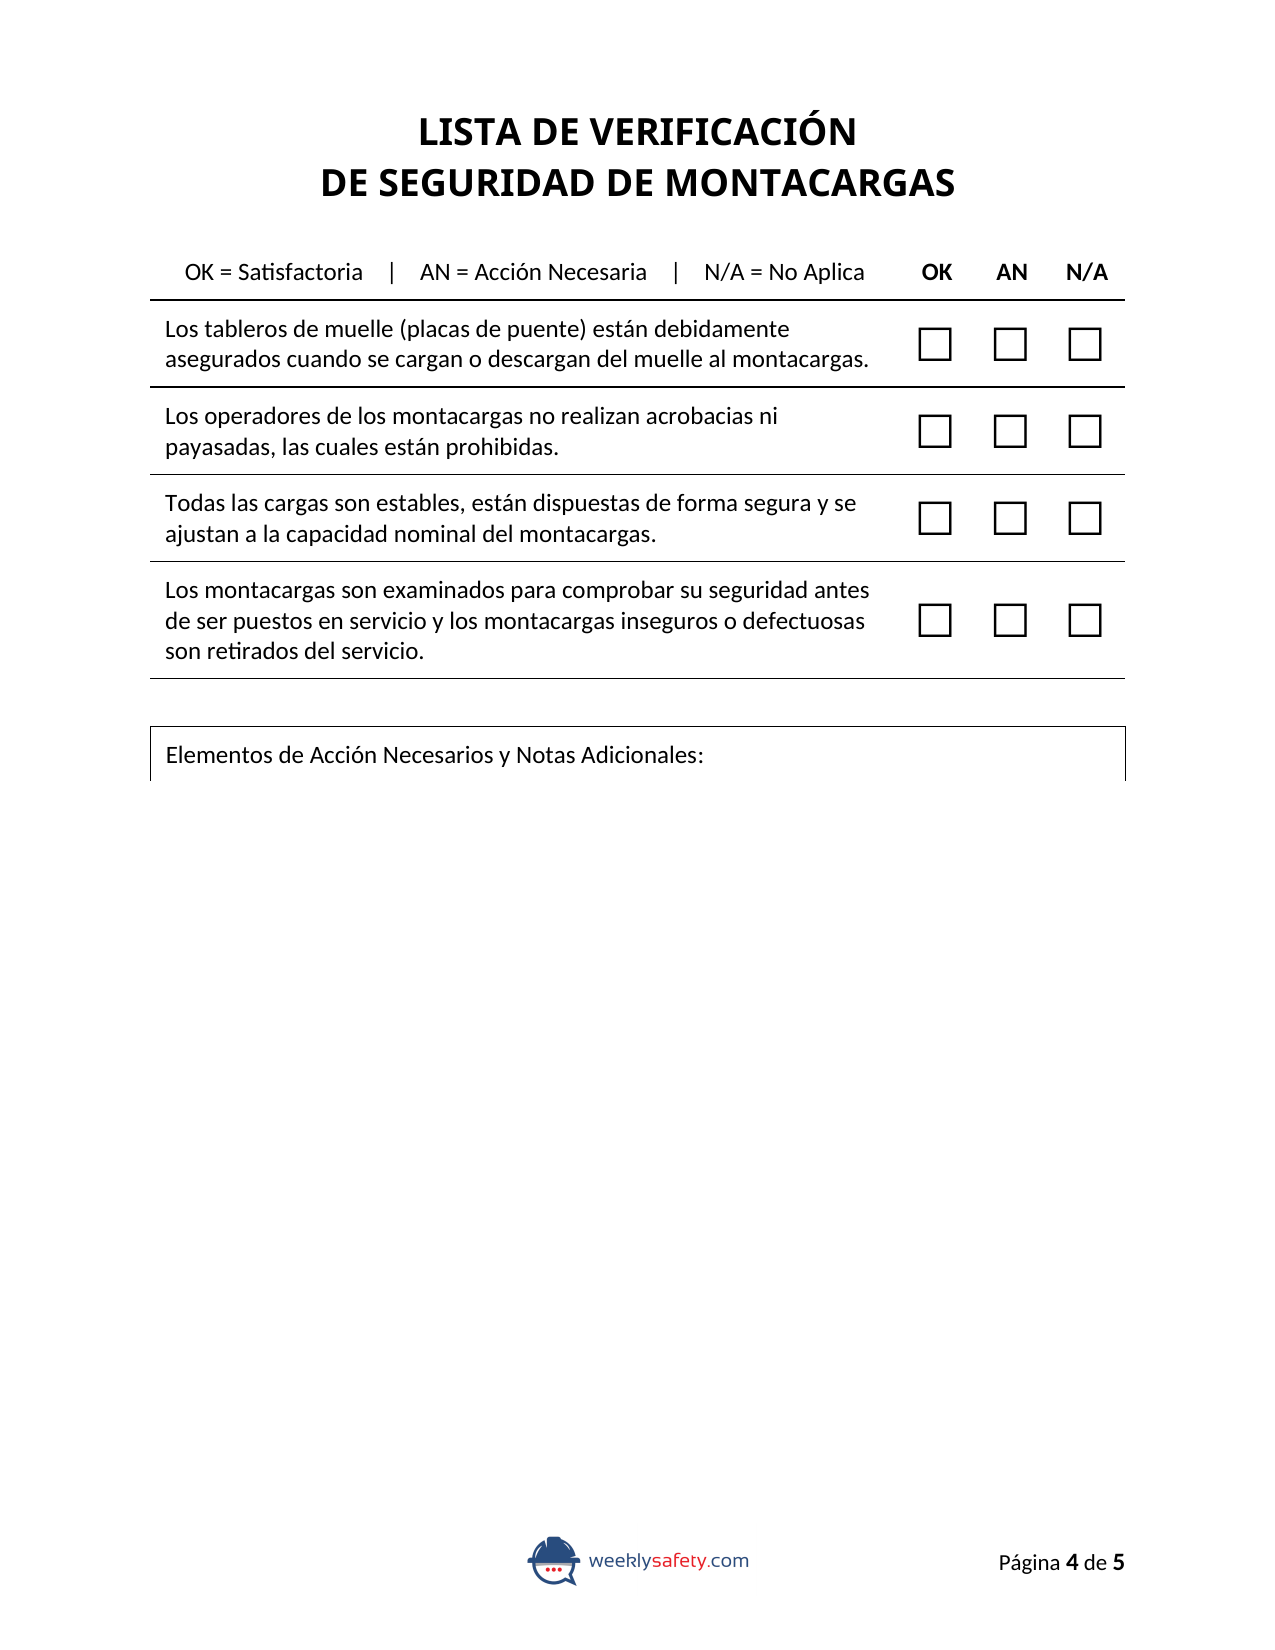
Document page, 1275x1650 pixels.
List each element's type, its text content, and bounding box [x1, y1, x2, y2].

table_header OK = Satisfactoria | AN = Acción Necesaria | N/A = No Aplica [150, 245, 899, 299]
table_header AN [975, 245, 1049, 299]
table_cell Los operadores de los montacargas no realizan acrobacias ni payasadas, las cuales están prohibidas. [150, 388, 899, 474]
picture [518, 1523, 757, 1596]
table_cell Los tableros de muelle (placas de puente) están debidamente asegurados cuando se cargan o descargan del muelle al montacargas. [150, 301, 899, 386]
table_header OK [899, 245, 974, 299]
table_header Elementos de Acción Necesarios y Notas Adicionales: [151, 727, 1125, 781]
table_header N/A [1049, 245, 1124, 299]
table_cell Los montacargas son examinados para comprobar su seguridad antes de ser puestos en servicio y los montacargas inseguros o defectuosas son retirados del servicio. [150, 562, 899, 678]
table_cell Todas las cargas son estables, están dispuestas de forma segura y se ajustan a la capacidad nominal del montacargas. [150, 475, 899, 561]
